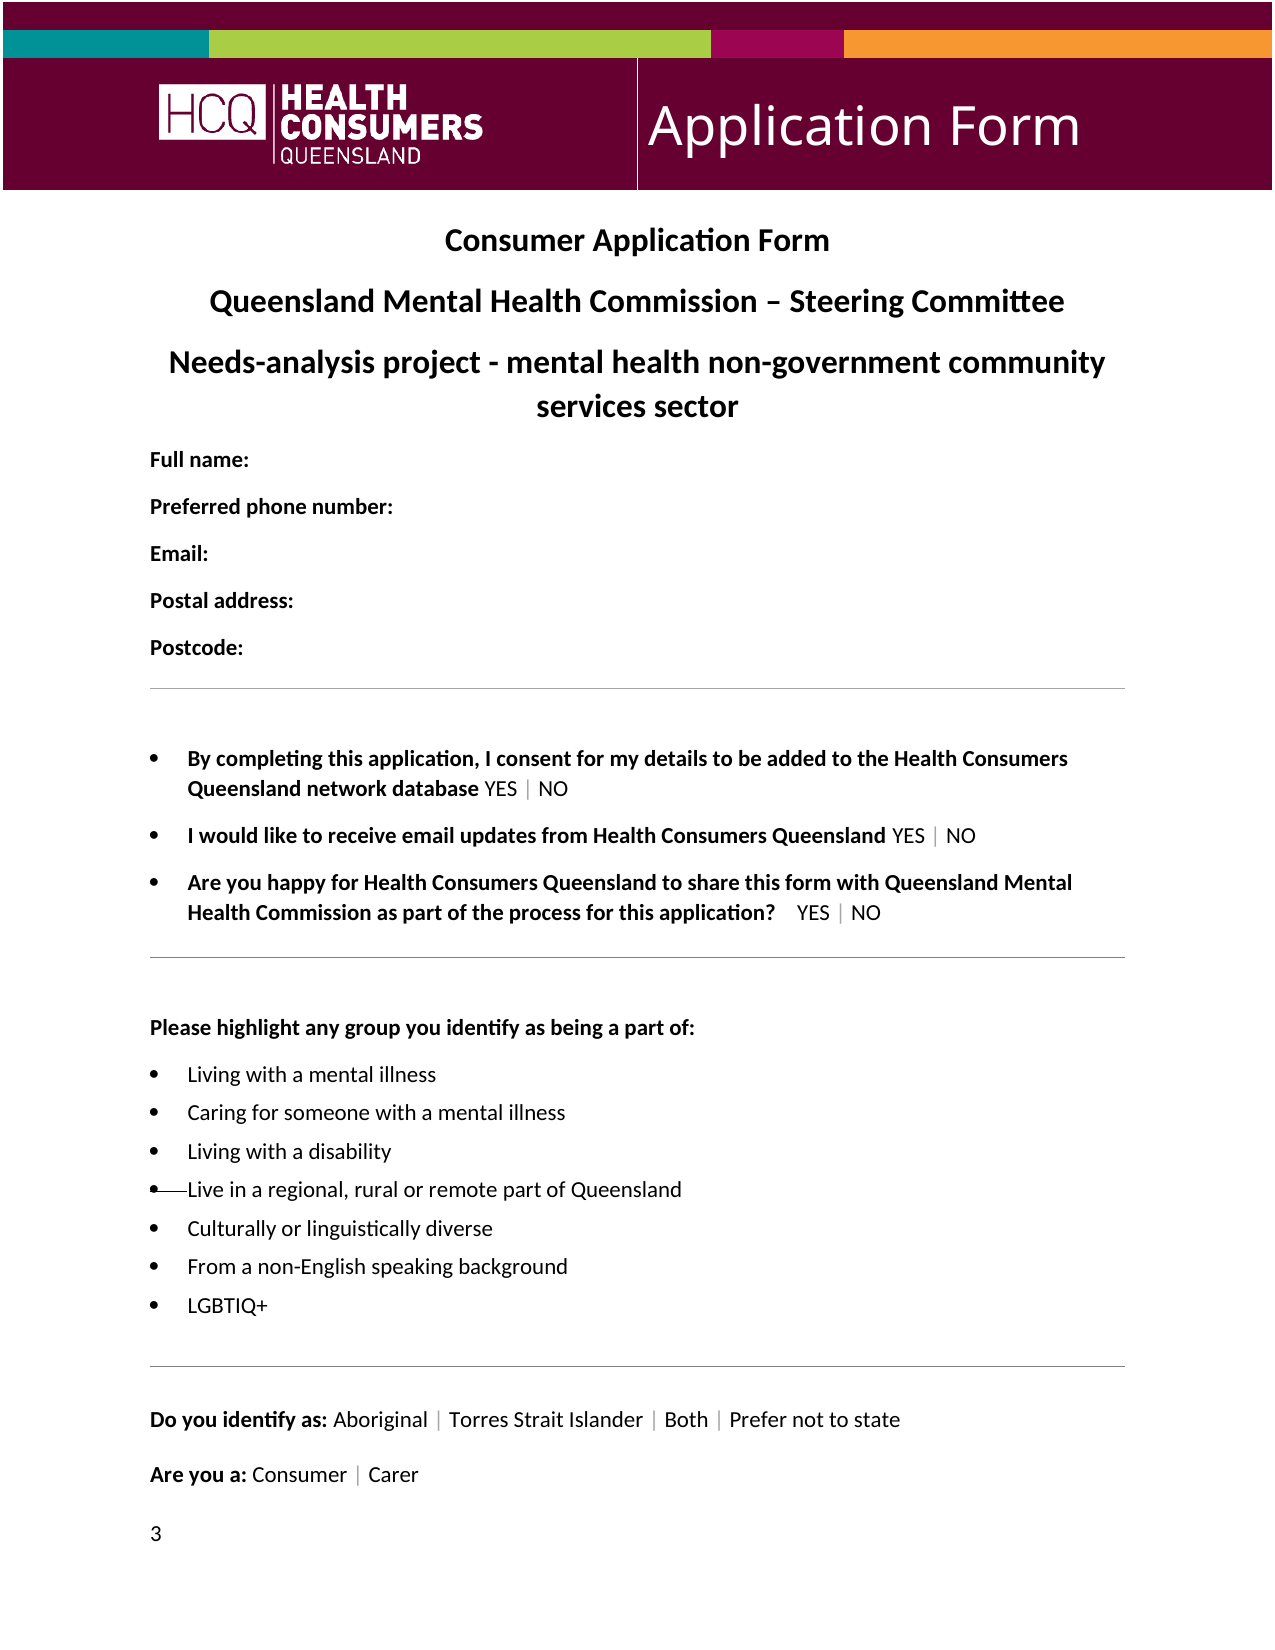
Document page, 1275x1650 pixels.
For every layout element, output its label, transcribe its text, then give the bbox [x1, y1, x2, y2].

text Email: [150, 539, 1125, 567]
list From a non-English speaking background [150, 1252, 1125, 1280]
list Caring for someone with a mental illness [150, 1098, 1125, 1126]
text Preferred phone number: [150, 492, 1125, 520]
list Living with a disability [150, 1137, 1125, 1165]
list Living with a mental illness [150, 1060, 1125, 1088]
list I would like to receive email updates from Health Consumers Queensland YES | NO [150, 821, 1125, 849]
text Queensland Mental Health Commission – Steering Committee [150, 280, 1125, 321]
list Live in a regional, rural or remote part of Queensland [150, 1175, 1125, 1203]
list By completing this application, I consent for my details to be added to the Health Consumers Queensland network database YES | NO [150, 741, 1125, 802]
list LGBTIQ+ [150, 1291, 1125, 1319]
text Consumer Application Form [150, 219, 1125, 260]
text Full name: [150, 445, 1125, 473]
list Culturally or linguistically diverse [150, 1214, 1125, 1242]
text Postal address: [150, 586, 1125, 614]
text Are you a: Consumer | Carer [150, 1461, 1125, 1488]
text Needs-analysis project - mental health non-government community services sector [150, 341, 1125, 425]
text Please highlight any group you identify as being a part of: [150, 1010, 1125, 1041]
picture [156, 83, 484, 166]
text Postcode: [150, 633, 1125, 661]
text Do you identify as: Aboriginal | Torres Strait Islander | Both | Prefer not to state [150, 1405, 1125, 1433]
list Are you happy for Health Consumers Queensland to share this form with Queensland Mental Health Commission as part of the process for this application? YES | NO [150, 868, 1125, 926]
